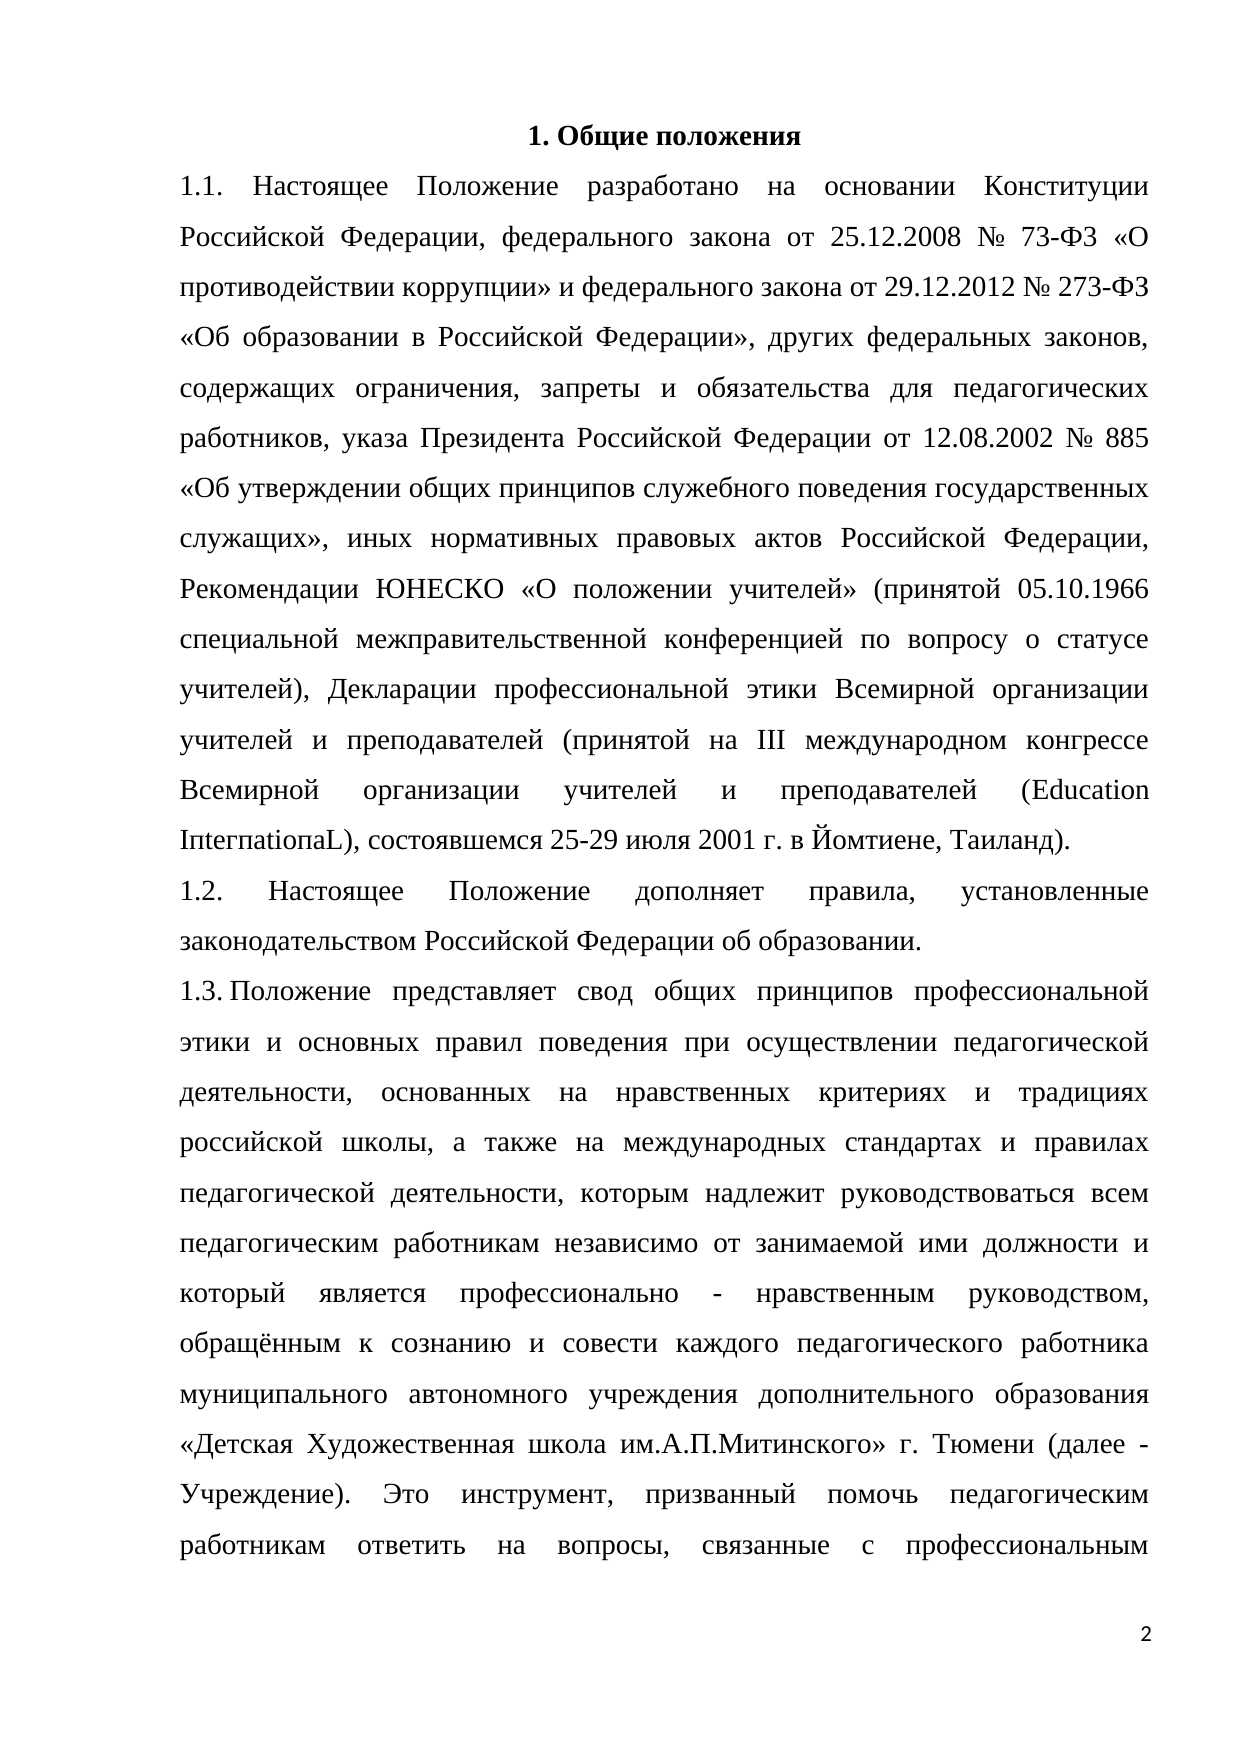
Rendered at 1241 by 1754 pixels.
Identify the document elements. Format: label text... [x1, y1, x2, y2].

list Настоящее Положение дополняет правила, установленные законодательством Российской Федерации об образовании. [179, 873, 1149, 957]
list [179, 973, 1149, 1560]
text 1. Общие положения [177, 118, 1152, 152]
list Настоящее Положение разработано на основании Конституции Российской Федерации, федерального закона от 25.12.2008 № 73-Ф3 «О противодействии коррупции» и федерального закона от 29.12.2012 № 273-ФЗ «Об образовании в Российской Федерации», других федеральных законов, содержащих ограничения, запреты и обязательства для педагогических работников, указа Президента Российской Федерации от 12.08.2002 № 885 «Об утверждении общих принципов служебного поведения государственных служащих», иных нормативных правовых актов Российской Федерации, Рекомендации ЮНЕСКО «О положении учителей» (принятой 05.10.1966 специальной межправительственной конференцией по вопросу о статусе учителей), Декларации профессиональной этики Всемирной организации учителей и преподавателей (принятой на III международном конгрессе Всемирной организации учителей и преподавателей (Education IпtегпаtiопаL), состоявшемся 25-29 июля 2001 г. в Йомтиене, Таиланд). [179, 168, 1149, 856]
